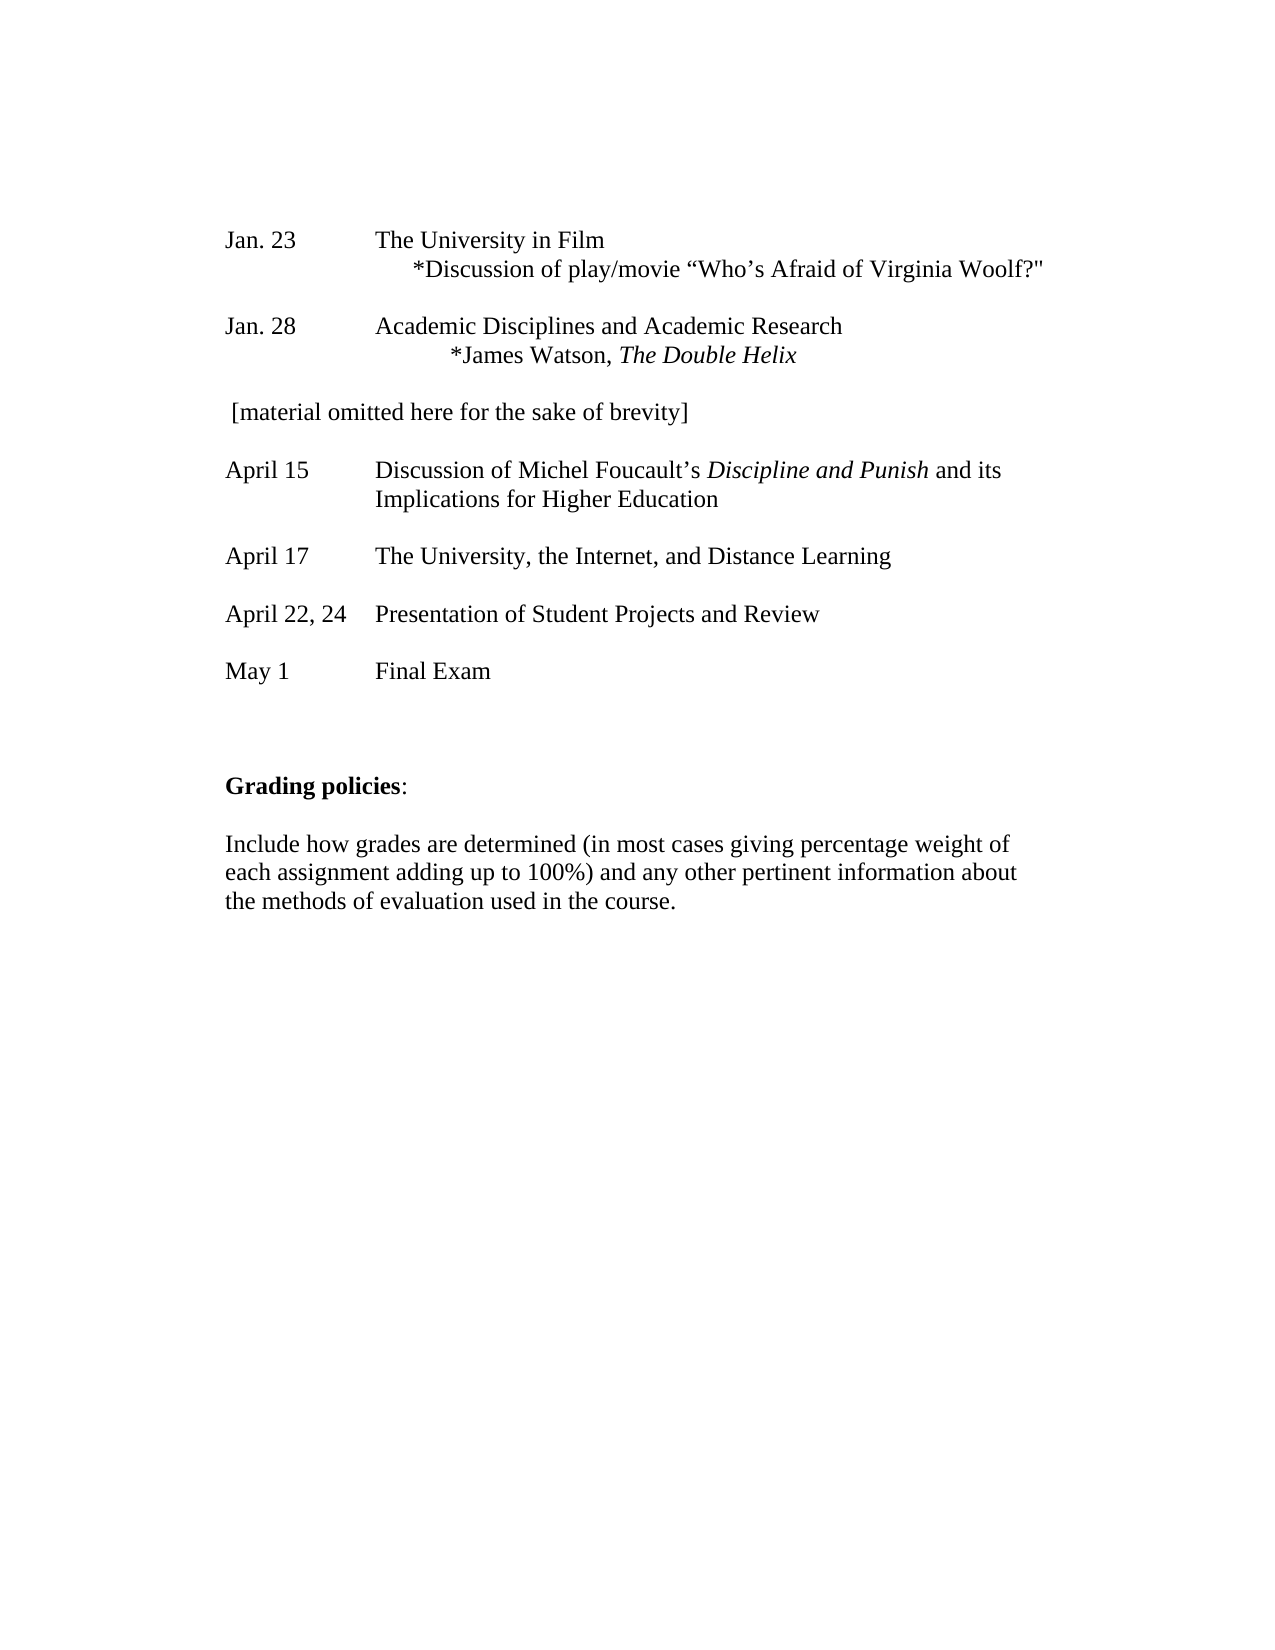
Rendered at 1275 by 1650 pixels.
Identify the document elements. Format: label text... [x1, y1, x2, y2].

text *James Watson, The Double Helix [225, 340, 1050, 369]
text April 17 The University, the Internet, and Distance Learning [225, 541, 1050, 570]
text *Discussion of play/movie “Who’s Afraid of Virginia Woolf?" [225, 254, 1050, 282]
text Include how grades are determined (in most cases giving percentage weight of each assignment adding up to 100%) and any other pertinent information about the methods of evaluation used in the course. [225, 829, 1050, 915]
text April 15 Discussion of Michel Foucault’s Discipline and Punish and its Implications for Higher Education [225, 455, 1050, 512]
text Jan. 23 The University in Film [225, 225, 1050, 254]
text April 22, 24 Presentation of Student Projects and Review [225, 599, 1050, 627]
text Grading policies: [225, 771, 1050, 800]
text Jan. 28 Academic Disciplines and Academic Research [225, 311, 1050, 340]
text [material omitted here for the sake of brevity] [225, 397, 1050, 426]
text May 1 Final Exam [225, 656, 1050, 685]
